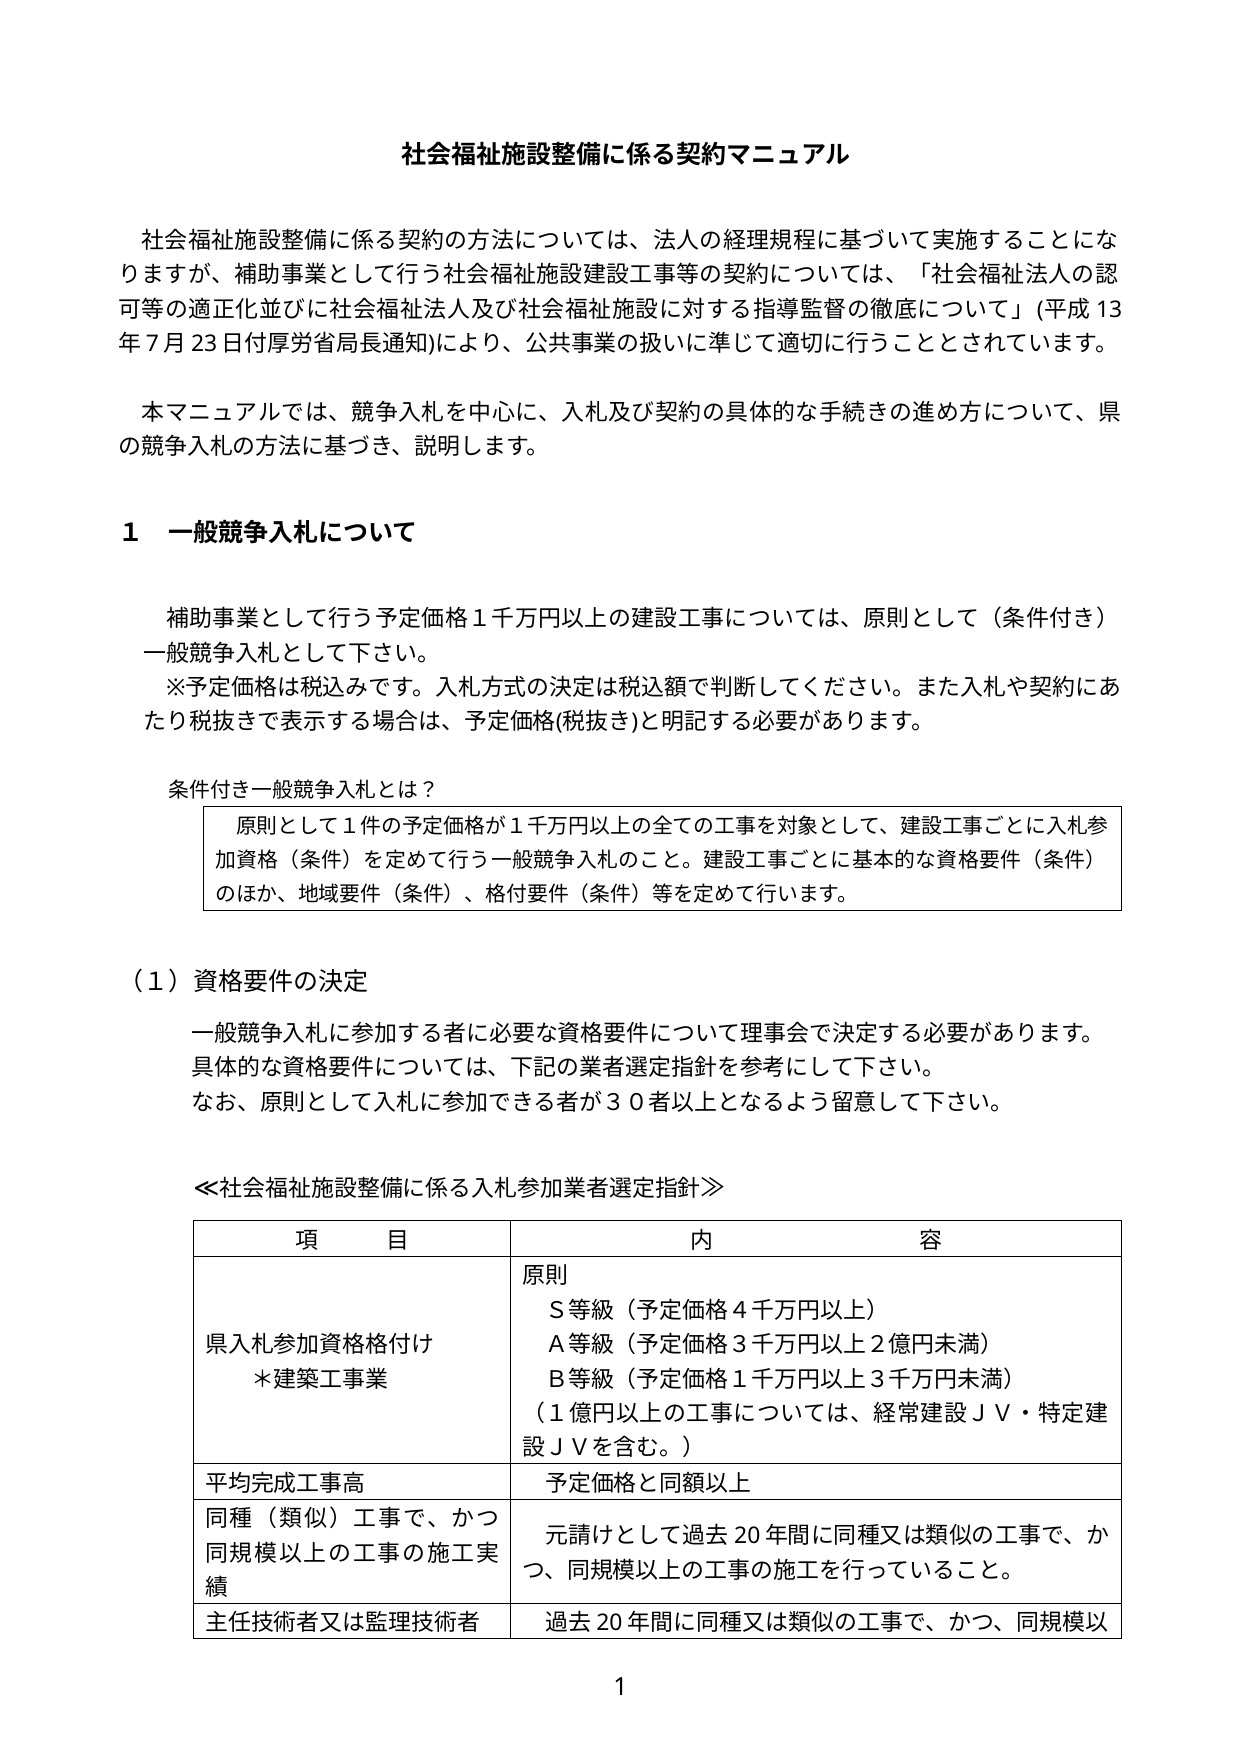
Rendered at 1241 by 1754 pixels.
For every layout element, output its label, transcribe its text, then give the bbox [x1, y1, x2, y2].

table_cell 予定価格と同額以上 [511, 1464, 1121, 1498]
text ≪社会福祉施設整備に係る入札参加業者選定指針≫ [193, 1152, 1122, 1220]
text 社会福祉施設整備に係る契約マニュアル [130, 118, 1122, 187]
text 社会福祉施設整備に係る契約の方法については、法人の経理規程に基づいて実施することになりますが、補助事業として行う社会福祉施設建設工事等の契約については、「社会福祉法人の認可等の適正化並びに社会福祉法人及び社会福祉施設に対する指導監督の徹底について」(平成13年7月23日付厚労省局長通知)により、公共事業の扱いに準じて適切に行うこととされています。 [118, 221, 1122, 359]
table_cell 原則 Ｓ等級（予定価格４千万円以上） Ａ等級（予定価格３千万円以上２億円未満） Ｂ等級（予定価格１千万円以上３千万円未満） （１億円以上の工事については、経常建設ＪＶ・特定建設ＪＶを含む。） [511, 1257, 1121, 1463]
table_header 内 容 [511, 1221, 1121, 1256]
text ※予定価格は税込みです。入札方式の決定は税込額で判断してください。また入札や契約にあたり税抜きで表示する場合は、予定価格(税抜き)と明記する必要があります。 [143, 668, 1122, 737]
text （１）資格要件の決定 [118, 945, 1122, 1014]
table_header 原則として１件の予定価格が１千万円以上の全ての工事を対象として、建設工事ごとに入札参加資格（条件）を定めて行う一般競争入札のこと。建設工事ごとに基本的な資格要件（条件）のほか、地域要件（条件）、格付要件（条件）等を定めて行います。 [204, 807, 1121, 910]
table_cell 元請けとして過去20年間に同種又は類似の工事で、かつ、同規模以上の工事の施工を行っていること。 [511, 1500, 1121, 1603]
text なお、原則として入札に参加できる者が３０者以上となるよう留意して下さい。 [168, 1083, 1122, 1117]
text 条件付き一般競争入札とは？ [168, 771, 1122, 806]
text 一般競争入札に参加する者に必要な資格要件について理事会で決定する必要があります。 [168, 1014, 1122, 1048]
text １ 一般競争入札について [118, 496, 1122, 565]
table_cell 同種（類似）工事で、かつ同規模以上の工事の施工実績 [194, 1500, 510, 1603]
table_cell 県入札参加資格格付け ＊建築工事業 [194, 1257, 510, 1463]
text 補助事業として行う予定価格１千万円以上の建設工事については、原則として（条件付き）一般競争入札として下さい。 [143, 599, 1122, 668]
table_header 項 目 [194, 1221, 510, 1256]
text 具体的な資格要件については、下記の業者選定指針を参考にして下さい。 [168, 1048, 1122, 1083]
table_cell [511, 1604, 1121, 1638]
table_cell 主任技術者又は監理技術者 [194, 1604, 510, 1638]
text 本マニュアルでは、競争入札を中心に、入札及び契約の具体的な手続きの進め方について、県の競争入札の方法に基づき、説明します。 [118, 393, 1122, 462]
table_cell 平均完成工事高 [194, 1464, 510, 1498]
